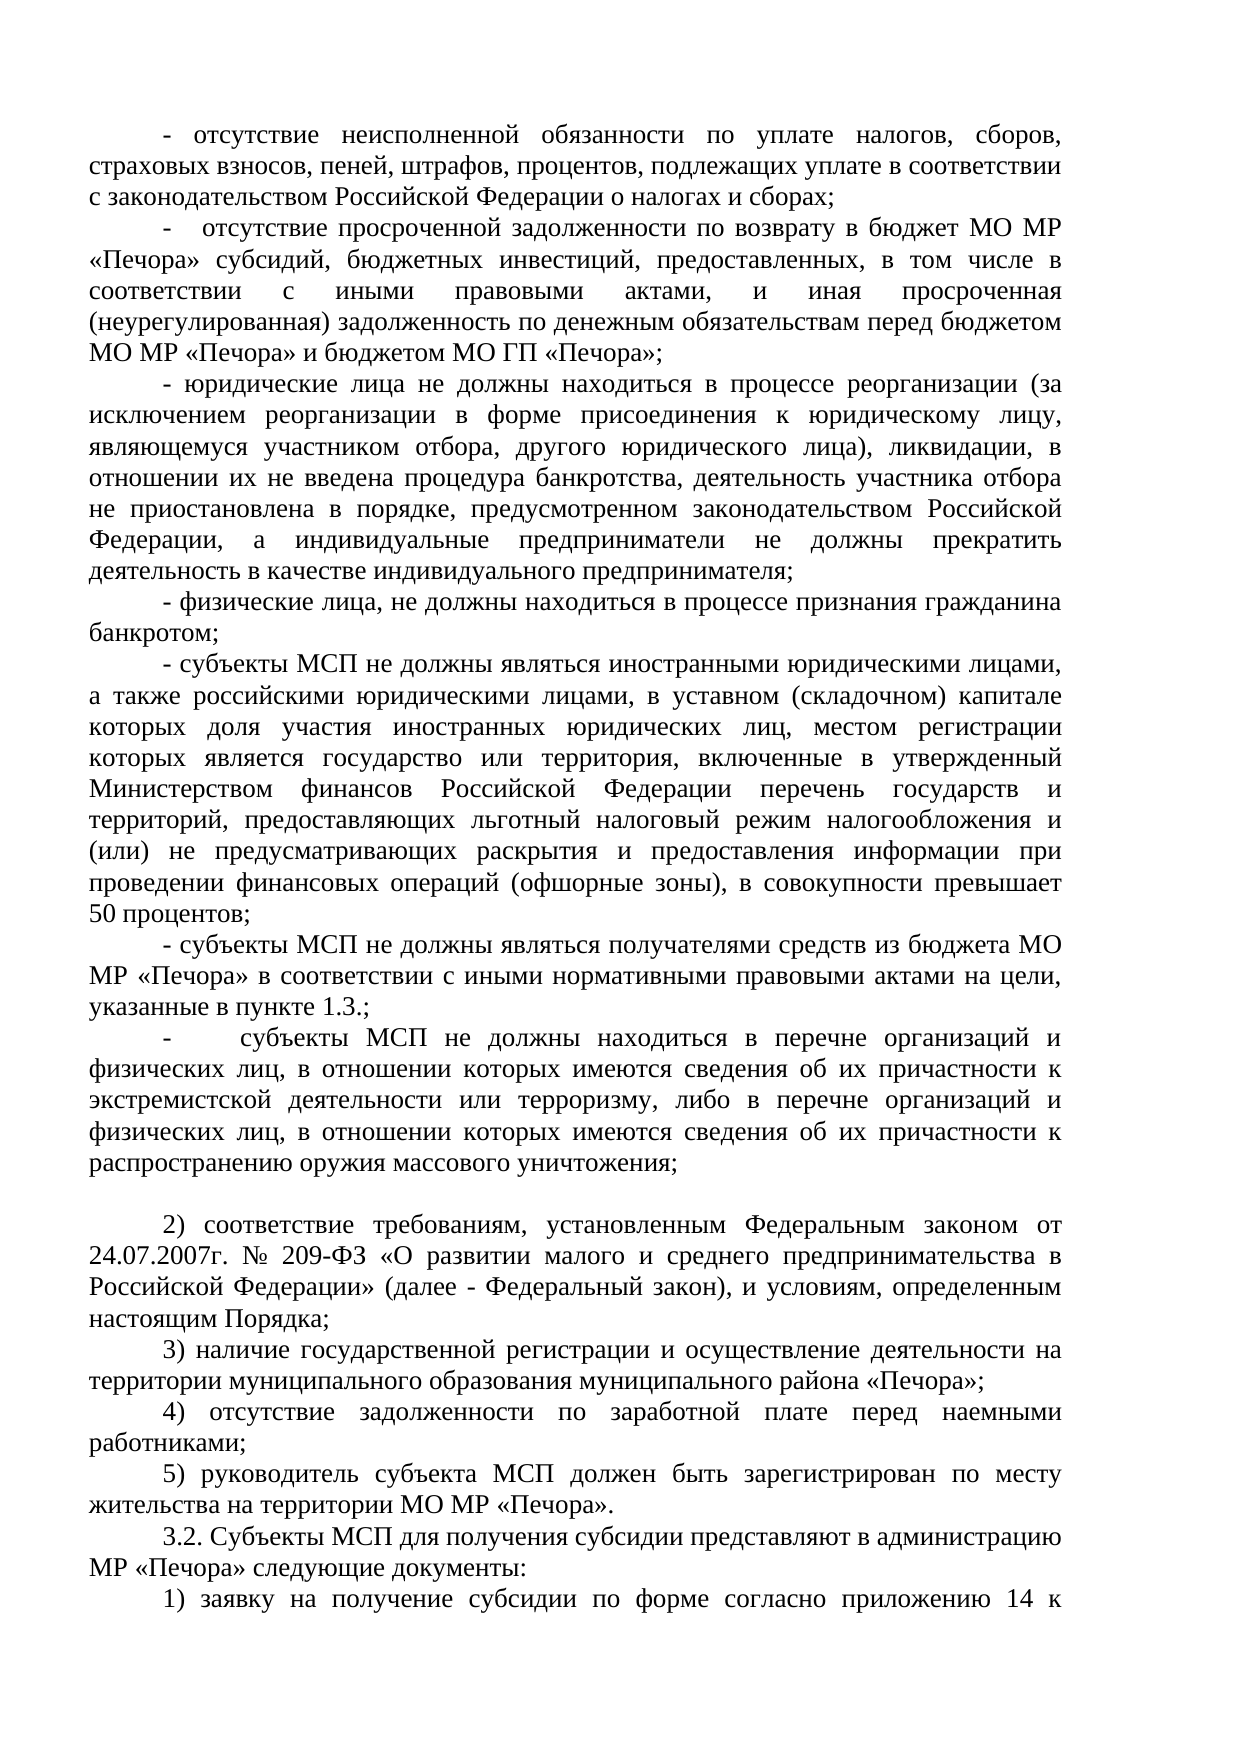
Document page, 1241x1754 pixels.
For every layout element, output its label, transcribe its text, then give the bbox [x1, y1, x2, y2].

text - субъекты МСП не должны находиться в перечне организаций и физических лиц, в отношении которых имеются сведения об их причастности к экстремистской деятельности или терроризму, либо в перечне организаций и физических лиц, в отношении которых имеются сведения об их причастности к распространению оружия массового уничтожения; [89, 1021, 1063, 1177]
text - субъекты МСП не должны являться иностранными юридическими лицами, а также российскими юридическими лицами, в уставном (складочном) капитале которых доля участия иностранных юридических лиц, местом регистрации которых является государство или территория, включенные в утвержденный Министерством финансов Российской Федерации перечень государств и территорий, предоставляющих льготный налоговый режим налогообложения и (или) не предусматривающих раскрытия и предоставления информации при проведении финансовых операций (офшорные зоны), в совокупности превышает 50 процентов; [89, 648, 1063, 928]
text - отсутствие неисполненной обязанности по уплате налогов, сборов, страховых взносов, пеней, штрафов, процентов, подлежащих уплате в соответствии с законодательством Российской Федерации о налогах и сборах; [89, 118, 1063, 212]
text - отсутствие просроченной задолженности по возврату в бюджет МО МР «Печора» субсидий, бюджетных инвестиций, предоставленных, в том числе в соответствии с иными правовыми актами, и иная просроченная (неурегулированная) задолженность по денежным обязательствам перед бюджетом МО МР «Печора» и бюджетом МО ГП «Печора»; [89, 212, 1063, 367]
text 3.2. Субъекты МСП для получения субсидии представляют в администрацию МР «Печора» следующие документы: [89, 1520, 1063, 1582]
text - субъекты МСП не должны являться получателями средств из бюджета МО МР «Печора» в соответствии с иными нормативными правовыми актами на цели, указанные в пункте 1.3.; [89, 928, 1063, 1021]
text 2) соответствие требованиям, установленным Федеральным законом от 24.07.2007г. № 209-ФЗ «О развитии малого и среднего предпринимательства в Российской Федерации» (далее - Федеральный закон), и условиям, определенным настоящим Порядка; [89, 1208, 1063, 1333]
text 1) заявку на получение субсидии по форме согласно приложению 14 к муниципальной программе МО МР «Печора» «Развитие экономики» (далее - заявка); [89, 1582, 1063, 1613]
text - физические лица, не должны находиться в процессе признания гражданина банкротом; [89, 585, 1063, 648]
text 4) отсутствие задолженности по заработной плате перед наемными работниками; [89, 1395, 1063, 1457]
text - юридические лица не должны находиться в процессе реорганизации (за исключением реорганизации в форме присоединения к юридическому лицу, являющемуся участником отбора, другого юридического лица), ликвидации, в отношении их не введена процедура банкротства, деятельность участника отбора не приостановлена в порядке, предусмотренном законодательством Российской Федерации, а индивидуальные предприниматели не должны прекратить деятельность в качестве индивидуального предпринимателя; [89, 367, 1063, 585]
text 3) наличие государственной регистрации и осуществление деятельности на территории муниципального образования муниципального района «Печора»; [89, 1333, 1063, 1395]
text 5) руководитель субъекта МСП должен быть зарегистрирован по месту жительства на территории МО МР «Печора». [89, 1457, 1063, 1520]
